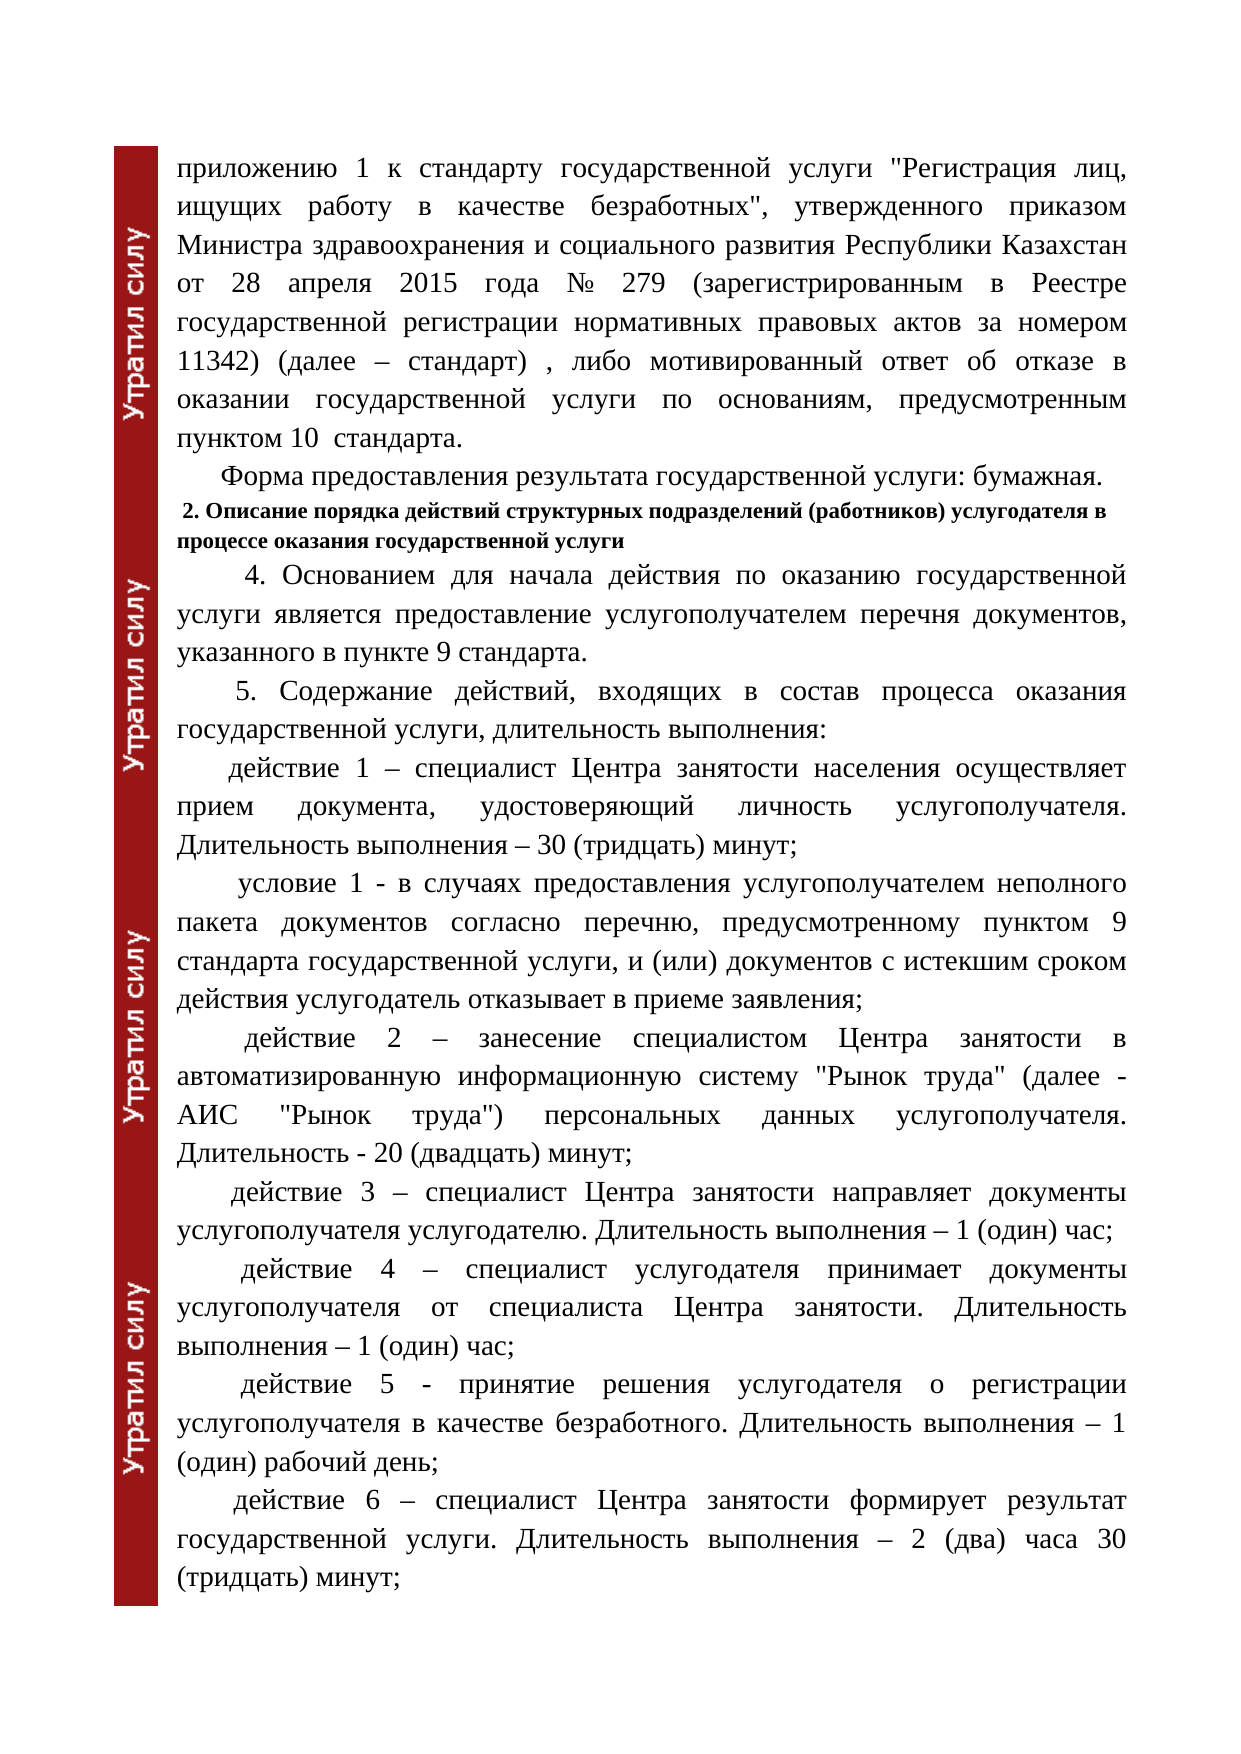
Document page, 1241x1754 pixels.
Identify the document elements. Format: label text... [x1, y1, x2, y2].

picture [114, 553, 158, 557]
picture [114, 492, 158, 497]
text условие 1 - в случаях предоставления услугополучателем неполного пакета документов согласно перечню, предусмотренному пунктом 9 стандарта государственной услуги, и (или) документов с истекшим сроком действия услугодатель отказывает в приеме заявления; [112, 866, 1128, 1015]
text действие 5 - принятие решения услугодателя о регистрации услугополучателя в качестве безработного. Длительность выполнения – 1 (один) рабочий день; [112, 1367, 1128, 1477]
text действие 6 – специалист Центра занятости формирует результат государственной услуги. Длительность выполнения – 2 (два) часа 30 (тридцать) минут; [112, 1482, 1128, 1593]
text действие 2 – занесение специалистом Центра занятости в автоматизированную информационную систему "Рынок труда" (далее - АИС "Рынок труда") персональных данных услугополучателя. Длительность - 20 (двадцать) минут; [112, 1020, 1128, 1169]
text действие 1 – специалист Центра занятости населения осуществляет прием документа, удостоверяющий личность услугополучателя. Длительность выполнения – 30 (тридцать) минут; [112, 750, 1128, 861]
text 4. Основанием для начала действия по оказанию государственной услуги является предоставление услугополучателем перечня документов, указанного в пункте 9 стандарта. [112, 557, 1128, 668]
text 2. Описание порядка действий структурных подразделений (работников) услугодателя в процессе оказания государственной услуги [112, 497, 1128, 553]
picture [114, 668, 158, 673]
picture [114, 1593, 158, 1606]
picture [114, 745, 158, 750]
picture [114, 1477, 158, 1482]
text Форма предоставления результата государственной услуги: бумажная. [112, 458, 1128, 492]
picture [114, 146, 158, 150]
picture [114, 1015, 158, 1020]
picture [114, 1169, 158, 1174]
picture [114, 453, 158, 458]
picture [114, 861, 158, 866]
text 5. Содержание действий, входящих в состав процесса оказания государственной услуги, длительность выполнения: [112, 673, 1128, 745]
picture [114, 1362, 158, 1367]
picture [114, 1246, 158, 1251]
text действие 3 – специалист Центра занятости направляет документы услугополучателя услугодателю. Длительность выполнения – 1 (один) час; [112, 1174, 1128, 1246]
text действие 4 – специалист услугодателя принимает документы услугополучателя от специалиста Центра занятости. Длительность выполнения – 1 (один) час; [112, 1251, 1128, 1362]
